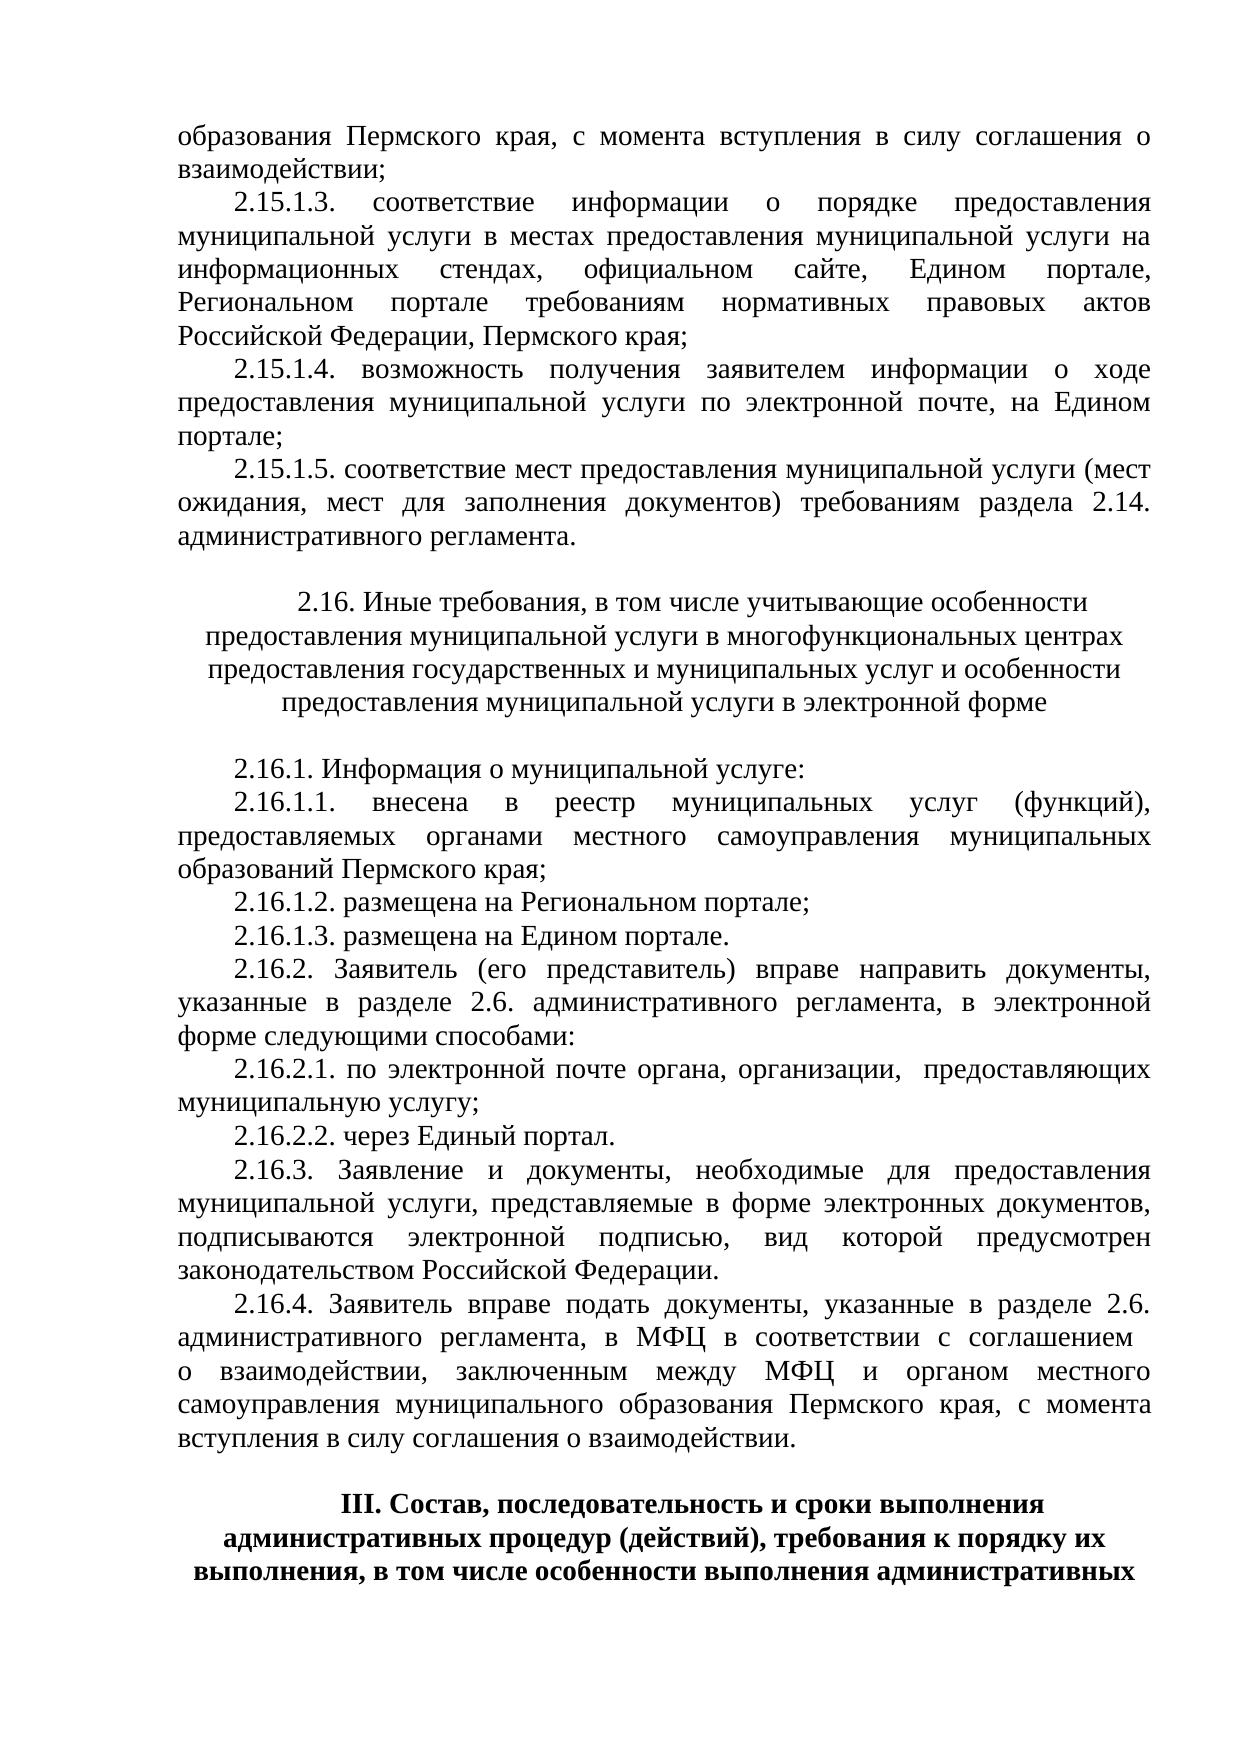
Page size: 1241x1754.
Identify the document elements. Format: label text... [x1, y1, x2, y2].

text 2.16.2.2. через Единый портал. [177, 1118, 1152, 1152]
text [177, 118, 1152, 185]
text 2.15.1.5. соответствие мест предоставления муниципальной услуги (мест ожидания, мест для заполнения документов) требованиям раздела 2.14. административного регламента. [177, 452, 1152, 552]
text 2.16. Иные требования, в том числе учитывающие особенности предоставления муниципальной услуги в многофункциональных центрах предоставления государственных и муниципальных услуг и особенности предоставления муниципальной услуги в электронной форме [177, 585, 1152, 718]
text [177, 1487, 1152, 1587]
text 2.16.3. Заявление и документы, необходимые для предоставления муниципальной услуги, представляемые в форме электронных документов, подписываются электронной подписью, вид которой предусмотрен законодательством Российской Федерации. [177, 1152, 1152, 1286]
text 2.16.1.1. внесена в реестр муниципальных услуг (функций), предоставляемых органами местного самоуправления муниципальных образований Пермского края; [177, 785, 1152, 885]
text 2.15.1.3. соответствие информации о порядке предоставления муниципальной услуги в местах предоставления муниципальной услуги на информационных стендах, официальном сайте, Едином портале, Региональном портале требованиям нормативных правовых актов Российской Федерации, Пермского края; [177, 185, 1152, 352]
text 2.16.4. Заявитель вправе подать документы, указанные в разделе 2.6. административного регламента, в МФЦ в соответствии с соглашением о взаимодействии, заключенным между МФЦ и органом местного самоуправления муниципального образования Пермского края, с момента вступления в силу соглашения о взаимодействии. [177, 1286, 1152, 1454]
text 2.16.1.3. размещена на Едином портале. [177, 918, 1152, 952]
text 2.16.2. Заявитель (его представитель) вправе направить документы, указанные в разделе 2.6. административного регламента, в электронной форме следующими способами: [177, 952, 1152, 1052]
text 2.16.1. Информация о муниципальной услуге: [177, 752, 1152, 785]
text 2.15.1.4. возможность получения заявителем информации о ходе предоставления муниципальной услуги по электронной почте, на Едином портале; [177, 352, 1152, 452]
text 2.16.1.2. размещена на Региональном портале; [177, 885, 1152, 918]
text 2.16.2.1. по электронной почте органа, организации, предоставляющих муниципальную услугу; [177, 1052, 1152, 1118]
